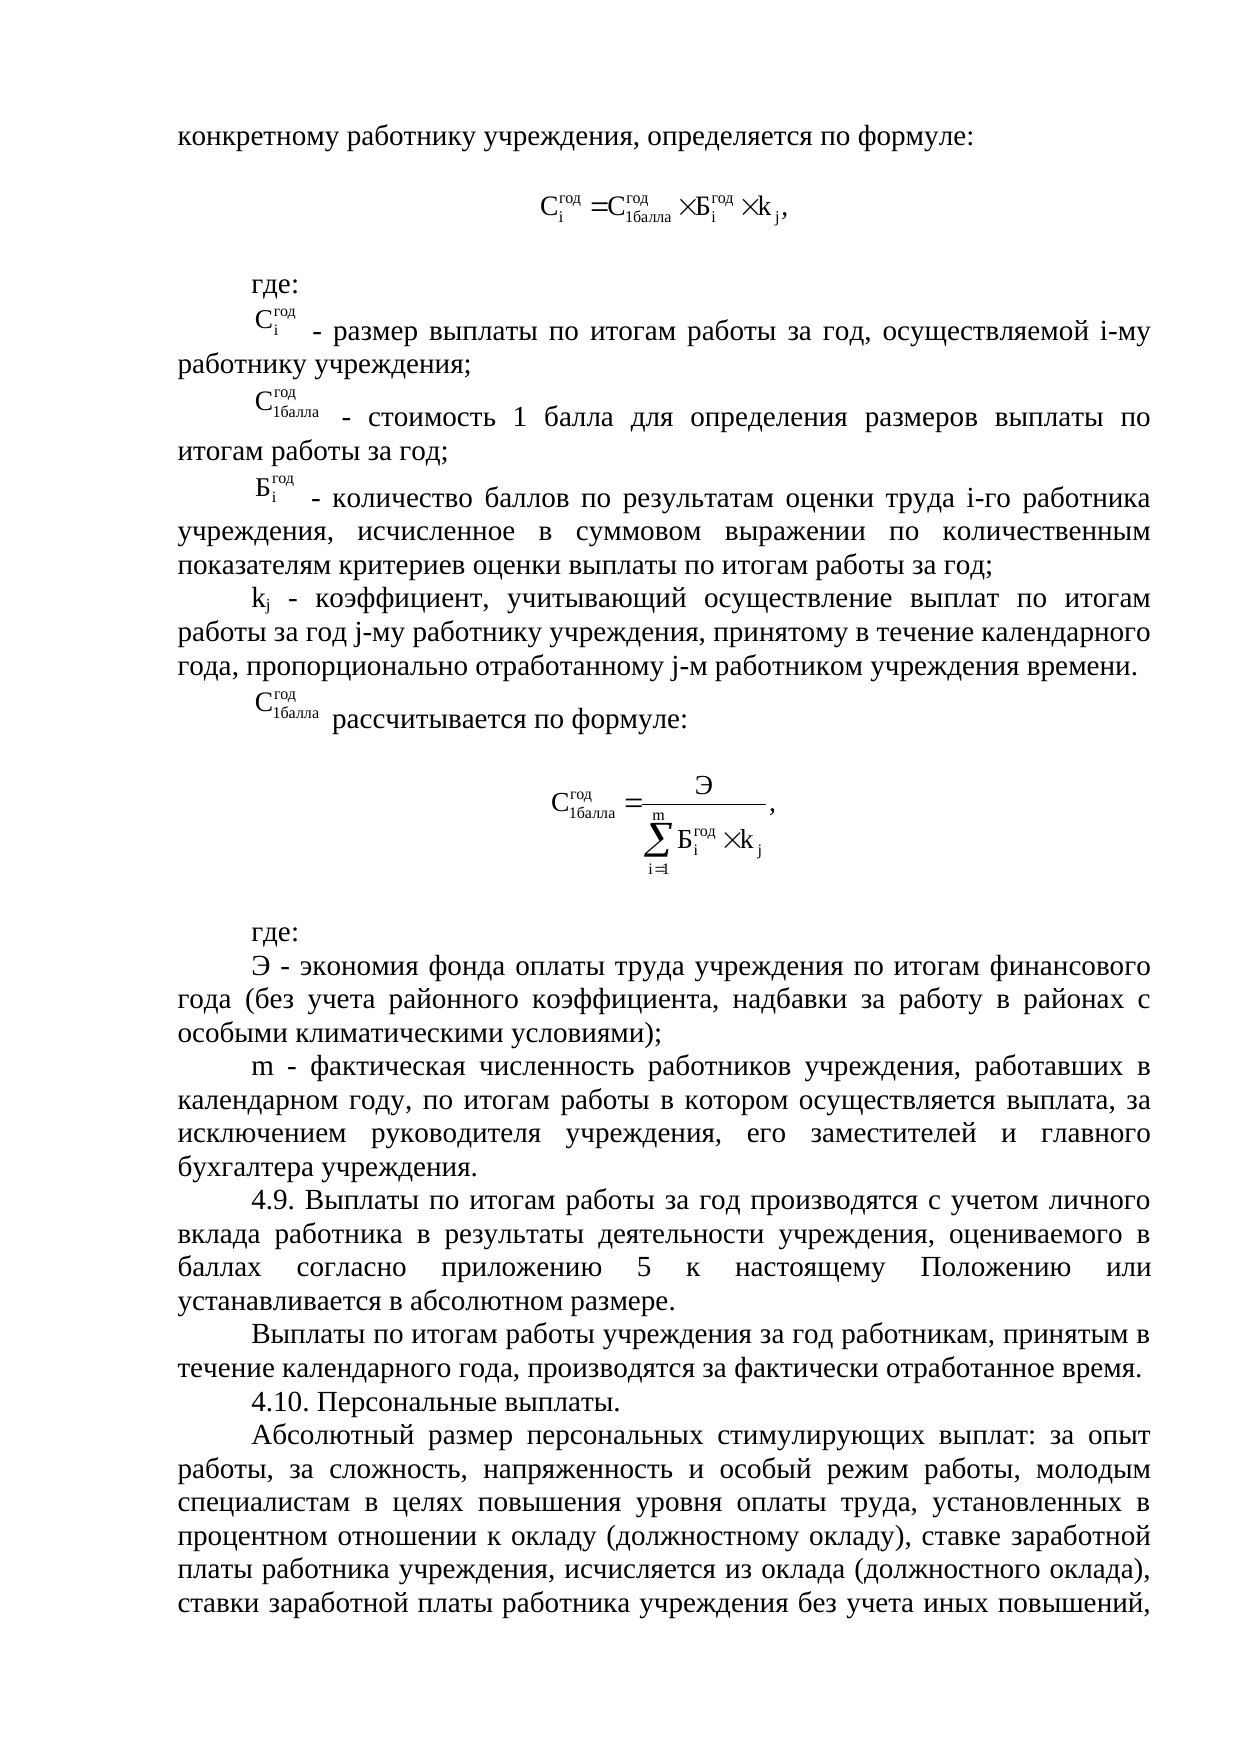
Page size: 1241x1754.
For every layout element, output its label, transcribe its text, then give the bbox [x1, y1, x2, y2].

text где: [177, 914, 1152, 948]
text 4.9. Выплаты по итогам работы за год производятся с учетом личного вклада работника в результаты деятельности учреждения, оцениваемого в баллах согласно приложению 5 к настоящему Положению или устанавливается в абсолютном размере. [177, 1182, 1152, 1317]
text Выплаты по итогам работы учреждения за год работникам, принятым в течение календарного года, производятся за фактически отработанное время. [177, 1317, 1152, 1384]
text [177, 118, 1152, 152]
text 4.10. Персональные выплаты. [177, 1384, 1152, 1417]
text - размер выплаты по итогам работы за год, осуществляемой i-му работнику учреждения; [177, 299, 1152, 380]
text m - фактическая численность работников учреждения, работавших в календарном году, по итогам работы в котором осуществляется выплата, за исключением руководителя учреждения, его заместителей и главного бухгалтера учреждения. [177, 1048, 1152, 1182]
text Э - экономия фонда оплаты труда учреждения по итогам финансового года (без учета районного коэффициента, надбавки за работу в районах с особыми климатическими условиями); [177, 948, 1152, 1048]
text kj - коэффициент, учитывающий осуществление выплат по итогам работы за год j-му работнику учреждения, принятому в течение календарного года, пропорционально отработанному j-м работником учреждения времени. [177, 581, 1152, 681]
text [177, 1417, 1152, 1618]
text - стоимость 1 балла для определения размеров выплаты по итогам работы за год; [177, 380, 1152, 467]
text рассчитывается по формуле: [177, 681, 1152, 734]
text где: [177, 266, 1152, 299]
text - количество баллов по результатам оценки труда i-го работника учреждения, исчисленное в суммовом выражении по количественным показателям критериев оценки выплаты по итогам работы за год; [177, 467, 1152, 581]
